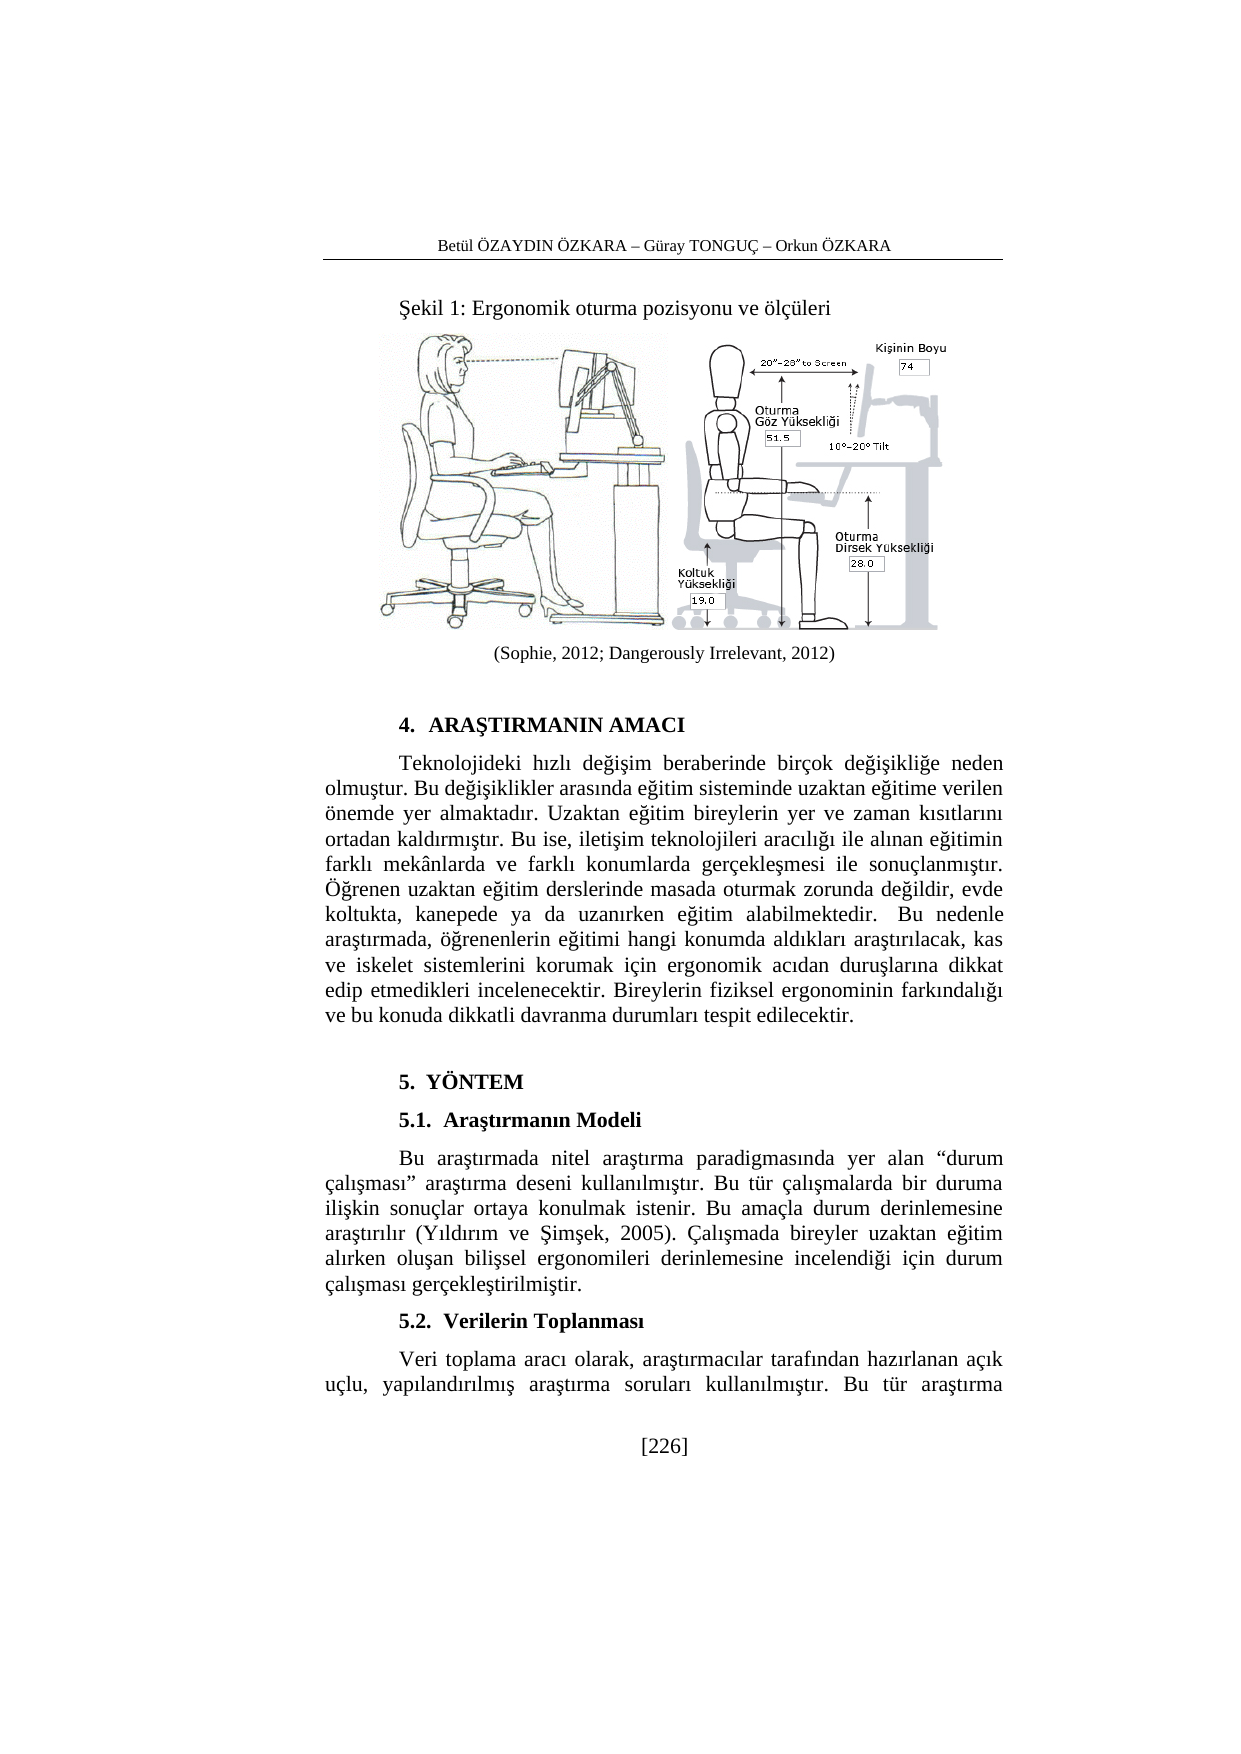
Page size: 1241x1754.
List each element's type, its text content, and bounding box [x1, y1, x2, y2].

picture [378, 333, 950, 630]
text Şekil 1: Ergonomik oturma pozisyonu ve ölçüleri [325, 295, 1004, 321]
text Teknolojideki hızlı değişim beraberinde birçok değişikliğe neden olmuştur. Bu değişiklikler arasında eğitim sisteminde uzaktan eğitime verilen önemde yer almaktadır. Uzaktan eğitim bireylerin yer ve zaman kısıtlarını ortadan kaldırmıştır. Bu ise, iletişim teknolojileri aracılığı ile alınan eğitimin farklı mekânlarda ve farklı konumlarda gerçekleşmesi ile sonuçlanmıştır. Öğrenen uzaktan eğitim derslerinde masada oturmak zorunda değildir, evde koltukta, kanepede ya da uzanırken eğitim alabilmektedir. Bu nedenle araştırmada, öğrenenlerin eğitimi hangi konumda aldıkları araştırılacak, kas ve iskelet sistemlerini korumak için ergonomik acıdan duruşlarına dikkat edip etmedikleri incelenecektir. Bireylerin fiziksel ergonominin farkındalığı ve bu konuda dikkatli davranma durumları tespit edilecektir. [325, 750, 1004, 1027]
list Araştırmanın Modeli [325, 1107, 1004, 1132]
text (Sophie, 2012; Dangerously Irrelevant, 2012) [325, 642, 1004, 663]
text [325, 1346, 1004, 1396]
list ARAŞTIRMANIN AMACI [325, 712, 1004, 737]
list YÖNTEM [325, 1069, 1004, 1094]
text Bu araştırmada nitel araştırma paradigmasında yer alan “durum çalışması” araştırma deseni kullanılmıştır. Bu tür çalışmalarda bir duruma ilişkin sonuçlar ortaya konulmak istenir. Bu amaçla durum derinlemesine araştırılır (Yıldırım ve Şimşek, 2005). Çalışmada bireyler uzaktan eğitim alırken oluşan bilişsel ergonomileri derinlemesine incelendiği için durum çalışması gerçekleştirilmiştir. [325, 1144, 1004, 1296]
list Verilerin Toplanması [325, 1308, 1004, 1333]
